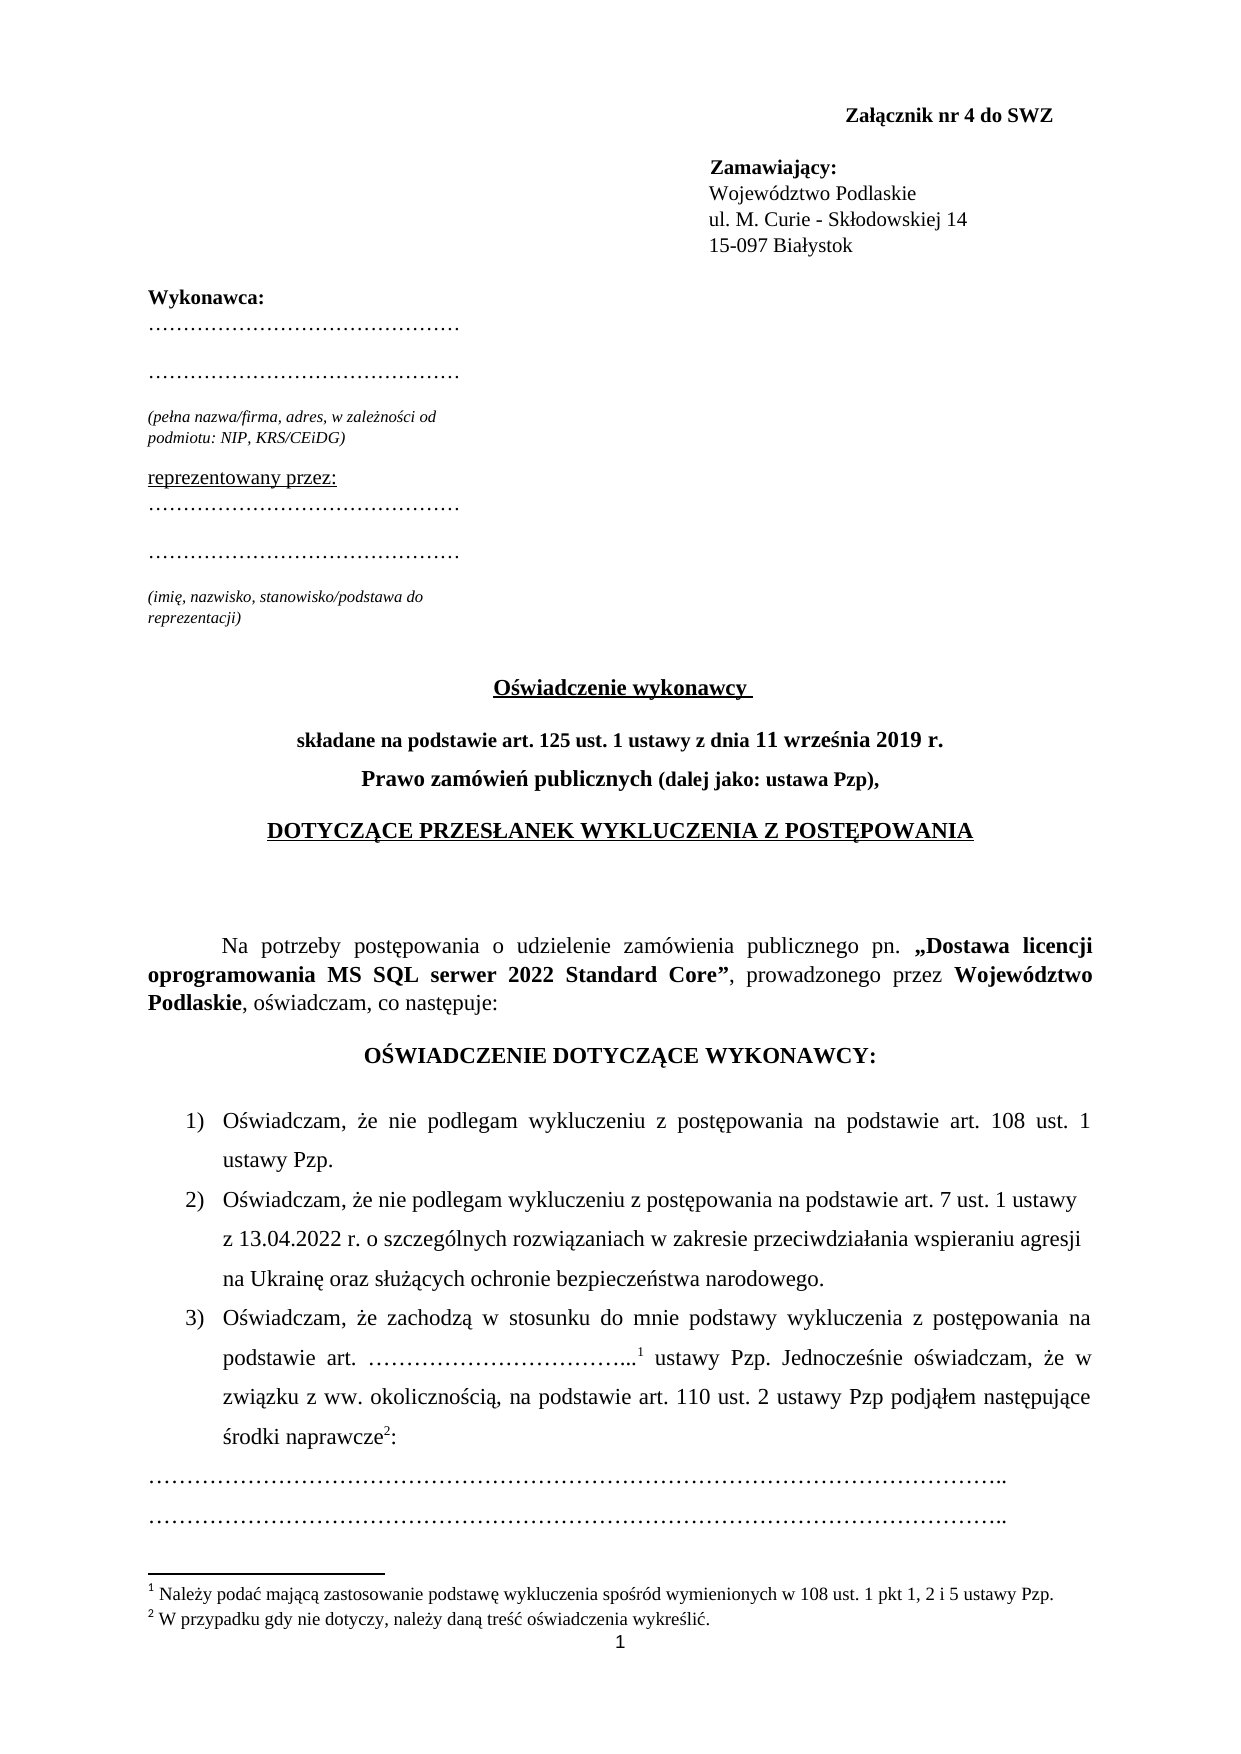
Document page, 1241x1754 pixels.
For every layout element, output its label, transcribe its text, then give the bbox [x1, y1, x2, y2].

text reprezentowany przez: [148, 465, 1093, 489]
text Województwo Podlaskie [148, 181, 1093, 205]
text Zamawiający: [694, 155, 1093, 179]
list Oświadczam, że nie podlegam wykluczeniu z postępowania na podstawie art. 108 ust. 1 ustawy Pzp. [185, 1107, 1093, 1173]
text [148, 1502, 1093, 1528]
text Załącznik nr 4 do SWZ [694, 103, 1093, 127]
text Prawo zamówień publicznych (dalej jako: ustawa Pzp), [148, 765, 1093, 791]
text DOTYCZĄCE PRZESŁANEK WYKLUCZENIA Z POSTĘPOWANIA [148, 817, 1093, 843]
text (imię, nazwisko, stanowisko/podstawa do reprezentacji) [148, 587, 472, 627]
text składane na podstawie art. 125 ust. 1 ustawy z dnia 11 września 2019 r. [148, 726, 1093, 752]
text ………………………………………………………………………………………………….. [148, 1462, 1093, 1489]
list Oświadczam, że nie podlegam wykluczeniu z postępowania na podstawie art. 7 ust. 1 ustawy z 13.04.2022 r. o szczególnych rozwiązaniach w zakresie przeciwdziałania wspieraniu agresji na Ukrainę oraz służących ochronie bezpieczeństwa narodowego. [185, 1186, 1093, 1291]
text Wykonawca: [148, 285, 1093, 309]
text OŚWIADCZENIE DOTYCZĄCE WYKONAWCY: [148, 1042, 1093, 1069]
list Oświadczam, że zachodzą w stosunku do mnie podstawy wykluczenia z postępowania na podstawie art. ……………………………... ustawy Pzp. Jednocześnie oświadczam, że w związku z ww. okolicznością, na podstawie art. 110 ust. 2 ustawy Pzp podjąłem następujące środki naprawcze: [185, 1304, 1093, 1449]
text Na potrzeby postępowania o udzielenie zamówienia publicznego pn. „Dostawa licencji oprogramowania MS SQL serwer 2022 Standard Core”, prowadzonego przez Województwo Podlaskie, oświadczam, co następuje: [148, 932, 1093, 1015]
text ……………………………………………………………………………… [148, 491, 472, 563]
text ul. M. Curie - Skłodowskiej 14 [148, 207, 1093, 231]
text (pełna nazwa/firma, adres, w zależności od podmiotu: NIP, KRS/CEiDG) [148, 407, 472, 447]
text 15-097 Białystok [148, 233, 1093, 257]
text Oświadczenie wykonawcy [148, 674, 1093, 700]
text ……………………………………………………………………………… [148, 311, 472, 383]
